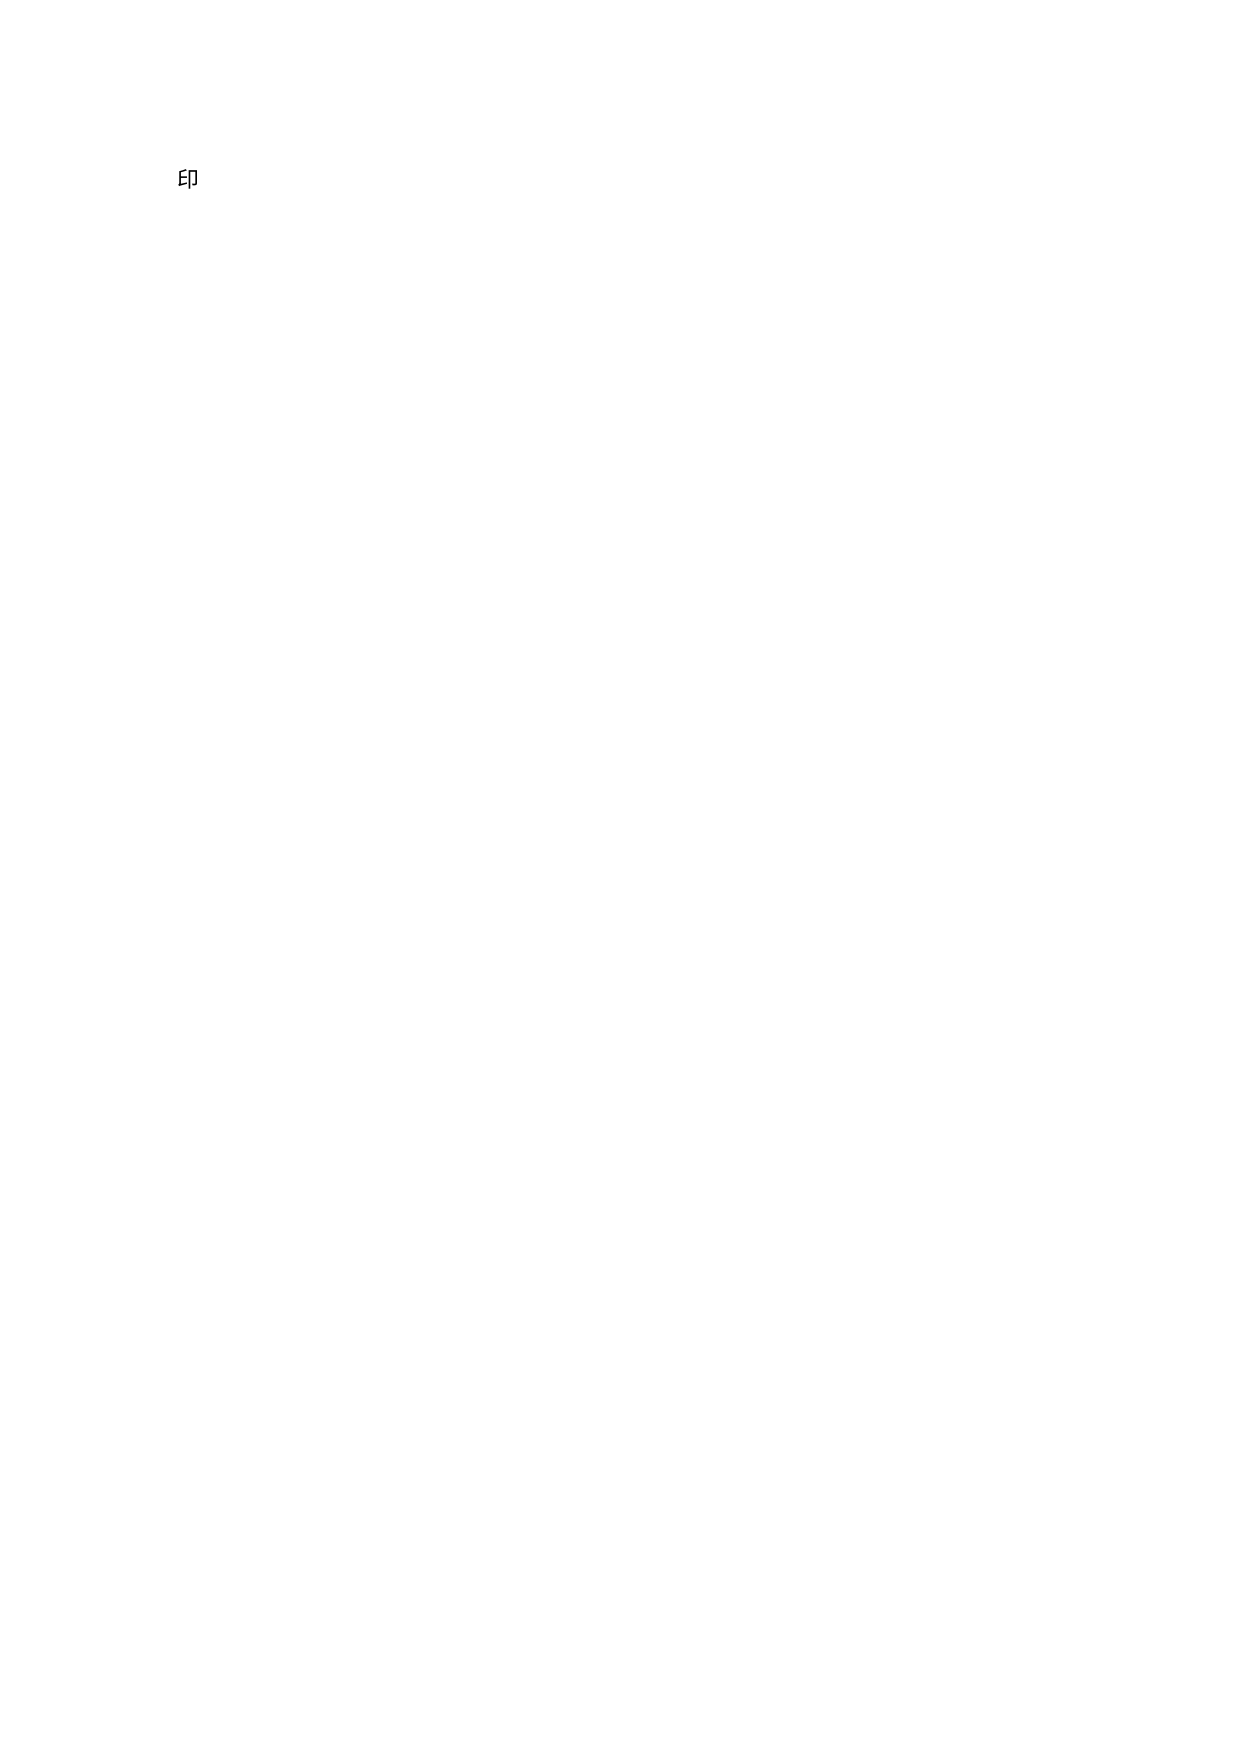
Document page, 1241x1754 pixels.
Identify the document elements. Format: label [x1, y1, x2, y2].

text [177, 162, 1063, 194]
